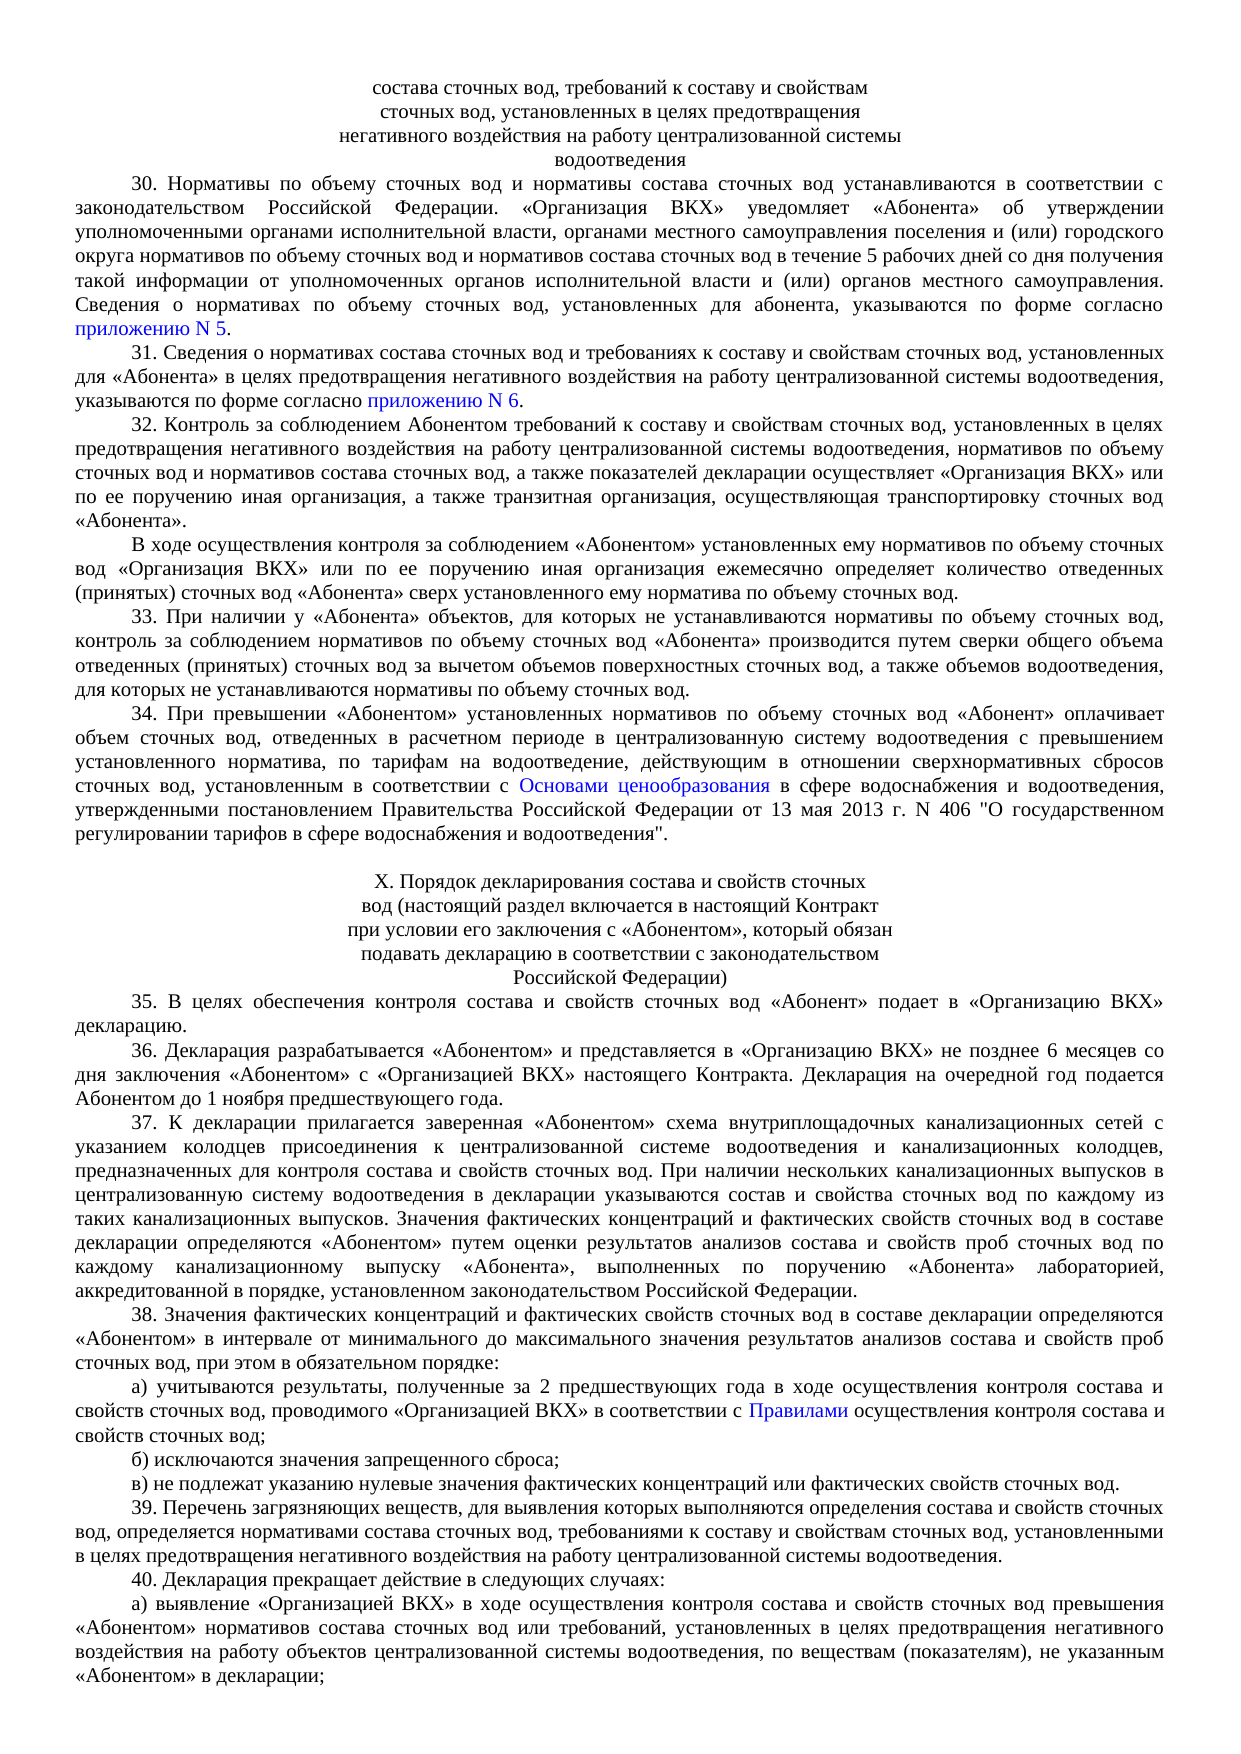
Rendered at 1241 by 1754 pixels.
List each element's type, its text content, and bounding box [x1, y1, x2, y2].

text водоотведения [75, 147, 1165, 171]
text 35. В целях обеспечения контроля состава и свойств сточных вод «Абонент» подает в «Организацию ВКХ» декларацию. [75, 989, 1165, 1037]
text вод (настоящий раздел включается в настоящий Контракт [75, 893, 1165, 917]
text подавать декларацию в соответствии с законодательством [75, 941, 1165, 965]
text состава сточных вод, требований к составу и свойствам [75, 75, 1165, 99]
text 33. При наличии у «Абонента» объектов, для которых не устанавливаются нормативы по объему сточных вод, контроль за соблюдением нормативов по объему сточных вод «Абонента» производится путем сверки общего объема отведенных (принятых) сточных вод за вычетом объемов поверхностных сточных вод, а также объемов водоотведения, для которых не устанавливаются нормативы по объему сточных вод. [75, 604, 1165, 701]
text 39. Перечень загрязняющих веществ, для выявления которых выполняются определения состава и свойств сточных вод, определяется нормативами состава сточных вод, требованиями к составу и свойствам сточных вод, установленными в целях предотвращения негативного воздействия на работу централизованной системы водоотведения. [75, 1495, 1165, 1567]
text 40. Декларация прекращает действие в следующих случаях: [75, 1567, 1165, 1591]
text а) выявление «Организацией ВКХ» в ходе осуществления контроля состава и свойств сточных вод превышения «Абонентом» нормативов состава сточных вод или требований, установленных в целях предотвращения негативного воздействия на работу объектов централизованной системы водоотведения, по веществам (показателям), не указанным «Абонентом» в декларации; [75, 1591, 1165, 1687]
text 36. Декларация разрабатывается «Абонентом» и представляется в «Организацию ВКХ» не позднее 6 месяцев со дня заключения «Абонентом» с «Организацией ВКХ» настоящего Контракта. Декларация на очередной год подается Абонентом до 1 ноября предшествующего года. [75, 1037, 1165, 1110]
text 30. Нормативы по объему сточных вод и нормативы состава сточных вод устанавливаются в соответствии с законодательством Российской Федерации. «Организация ВКХ» уведомляет «Абонента» об утверждении уполномоченными органами исполнительной власти, органами местного самоуправления поселения и (или) городского округа нормативов по объему сточных вод и нормативов состава сточных вод в течение 5 рабочих дней со дня получения такой информации от уполномоченных органов исполнительной власти и (или) органов местного самоуправления. Сведения о нормативах по объему сточных вод, установленных для абонента, указываются по форме согласно приложению N 5. [75, 171, 1165, 340]
text 31. Сведения о нормативах состава сточных вод и требованиях к составу и свойствам сточных вод, установленных для «Абонента» в целях предотвращения негативного воздействия на работу централизованной системы водоотведения, указываются по форме согласно приложению N 6. [75, 340, 1165, 412]
text в) не подлежат указанию нулевые значения фактических концентраций или фактических свойств сточных вод. [75, 1471, 1165, 1495]
text В ходе осуществления контроля за соблюдением «Абонентом» установленных ему нормативов по объему сточных вод «Организация ВКХ» или по ее поручению иная организация ежемесячно определяет количество отведенных (принятых) сточных вод «Абонента» сверх установленного ему норматива по объему сточных вод. [75, 532, 1165, 604]
text 34. При превышении «Абонентом» установленных нормативов по объему сточных вод «Абонент» оплачивает объем сточных вод, отведенных в расчетном периоде в централизованную систему водоотведения с превышением установленного норматива, по тарифам на водоотведение, действующим в отношении сверхнормативных сбросов сточных вод, установленным в соответствии с Основами ценообразования в сфере водоснабжения и водоотведения, утвержденными постановлением Правительства Российской Федерации от 13 мая 2013 г. N 406 "О государственном регулировании тарифов в сфере водоснабжения и водоотведения". [75, 701, 1165, 845]
text при условии его заключения с «Абонентом», который обязан [75, 917, 1165, 941]
text б) исключаются значения запрещенного сброса; [75, 1447, 1165, 1471]
text 32. Контроль за соблюдением Абонентом требований к составу и свойствам сточных вод, установленных в целях предотвращения негативного воздействия на работу централизованной системы водоотведения, нормативов по объему сточных вод и нормативов состава сточных вод, а также показателей декларации осуществляет «Организация ВКХ» или по ее поручению иная организация, а также транзитная организация, осуществляющая транспортировку сточных вод «Абонента». [75, 412, 1165, 532]
text X. Порядок декларирования состава и свойств сточных [75, 869, 1165, 893]
text 37. К декларации прилагается заверенная «Абонентом» схема внутриплощадочных канализационных сетей с указанием колодцев присоединения к централизованной системе водоотведения и канализационных колодцев, предназначенных для контроля состава и свойств сточных вод. При наличии нескольких канализационных выпусков в централизованную систему водоотведения в декларации указываются состав и свойства сточных вод по каждому из таких канализационных выпусков. Значения фактических концентраций и фактических свойств сточных вод в составе декларации определяются «Абонентом» путем оценки результатов анализов состава и свойств проб сточных вод по каждому канализационному выпуску «Абонента», выполненных по поручению «Абонента» лабораторией, аккредитованной в порядке, установленном законодательством Российской Федерации. [75, 1110, 1165, 1302]
text сточных вод, установленных в целях предотвращения [75, 99, 1165, 123]
text Российской Федерации) [75, 965, 1165, 989]
text негативного воздействия на работу централизованной системы [75, 123, 1165, 147]
text а) учитываются результаты, полученные за 2 предшествующих года в ходе осуществления контроля состава и свойств сточных вод, проводимого «Организацией ВКХ» в соответствии с Правилами осуществления контроля состава и свойств сточных вод; [75, 1374, 1165, 1447]
text 38. Значения фактических концентраций и фактических свойств сточных вод в составе декларации определяются «Абонентом» в интервале от минимального до максимального значения результатов анализов состава и свойств проб сточных вод, при этом в обязательном порядке: [75, 1302, 1165, 1374]
